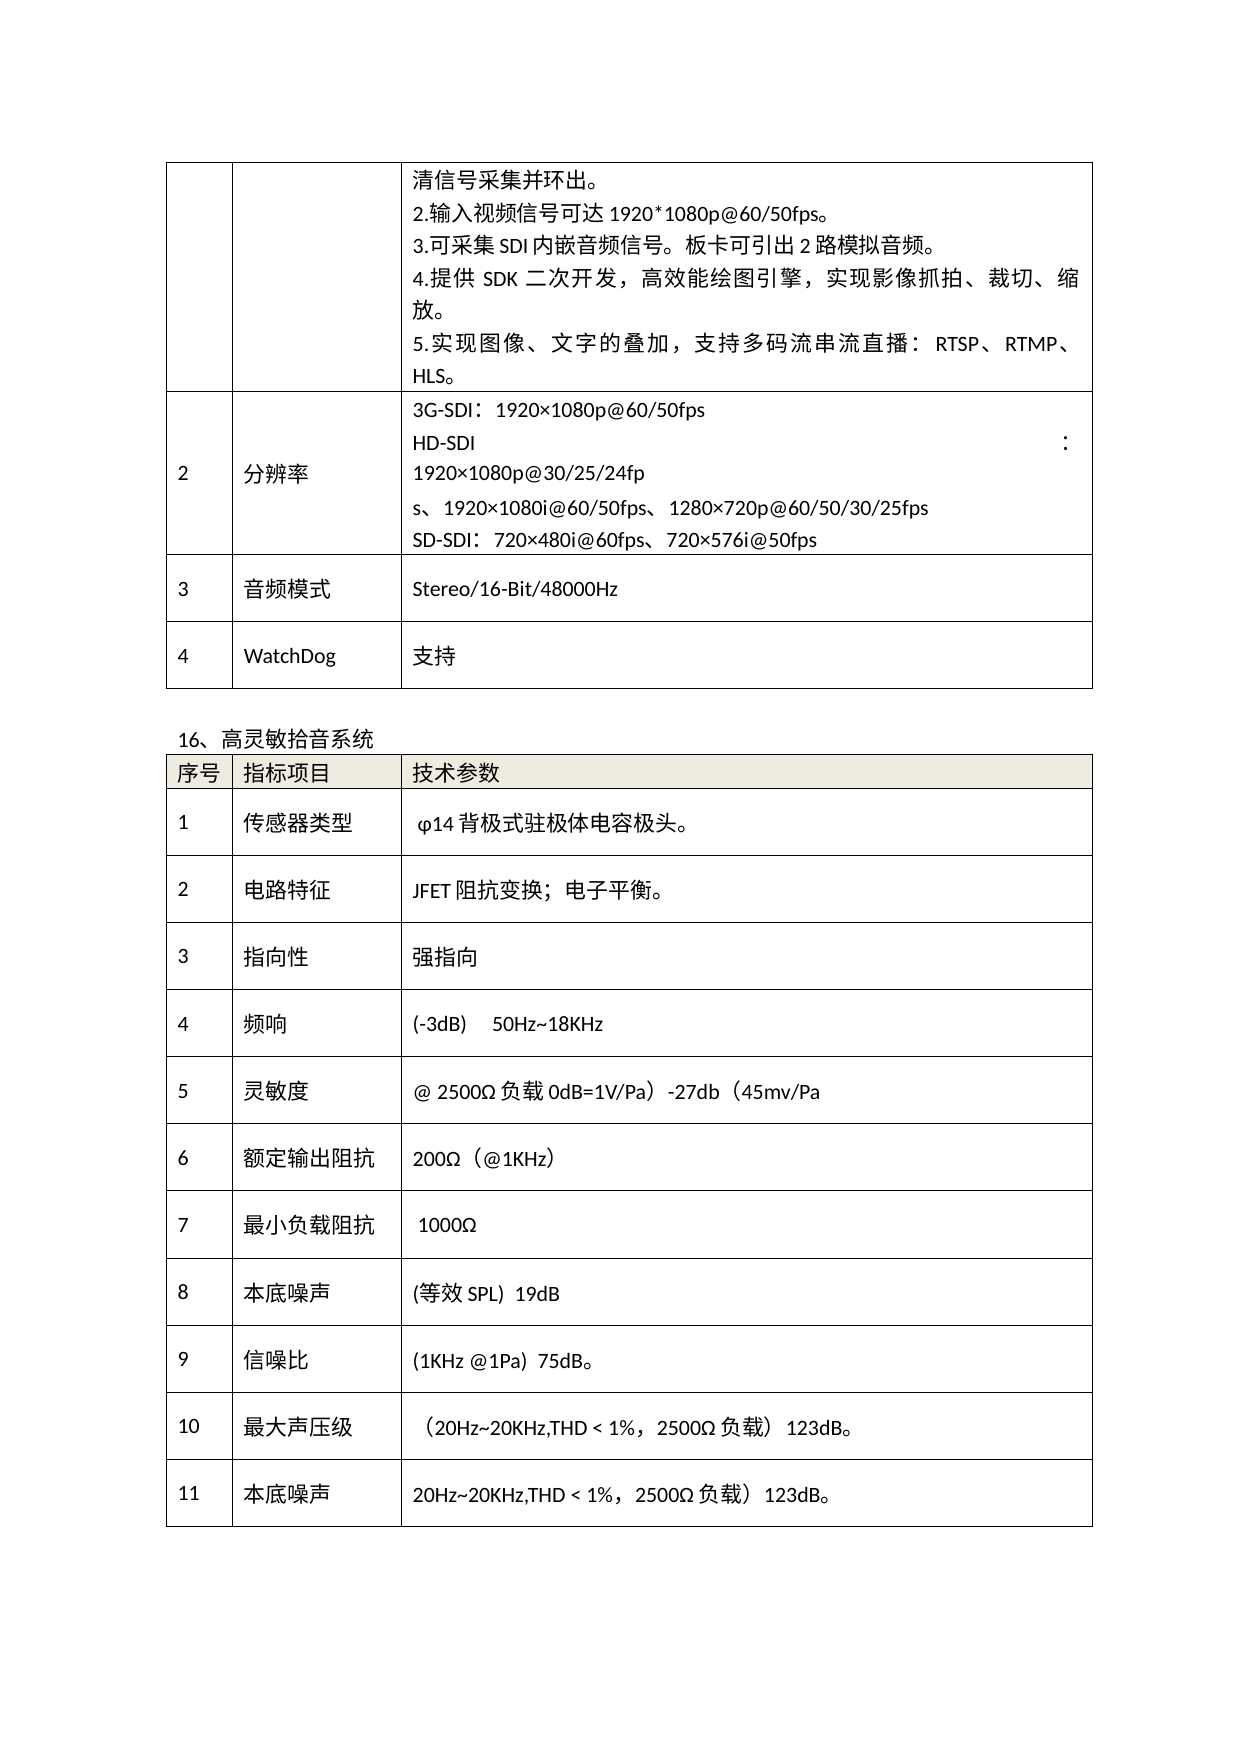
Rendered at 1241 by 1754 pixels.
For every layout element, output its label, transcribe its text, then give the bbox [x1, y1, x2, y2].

table_cell （20Hz~20KHz,THD < 1%，2500Ω负载）123dB。 [402, 1393, 1092, 1459]
table_cell 9 [167, 1326, 232, 1392]
table_cell 2 [167, 856, 232, 922]
table_cell 支持 [402, 622, 1092, 688]
table_cell 3 [167, 923, 232, 989]
table_cell 指向性 [233, 923, 401, 989]
table_cell φ14背极式驻极体电容极头。 [402, 789, 1092, 855]
table_cell 音频模式 [233, 555, 401, 621]
table_cell 11 [167, 1460, 232, 1526]
table_cell JFET阻抗变换；电子平衡。 [402, 856, 1092, 922]
table_cell 20Hz~20KHz,THD < 1%，2500Ω负载）123dB。 [402, 1460, 1092, 1526]
table_cell 1 [167, 789, 232, 855]
table_cell 1000Ω [402, 1191, 1092, 1257]
table_cell Stereo/16-Bit/48000Hz [402, 555, 1092, 621]
table_cell 3 [167, 555, 232, 621]
table_cell 8 [167, 1259, 232, 1324]
table_cell 2 [167, 392, 232, 554]
table_cell (-3dB) 50Hz~18KHz [402, 990, 1092, 1056]
table_cell 频响 [233, 990, 401, 1056]
table_cell (等效SPL) 19dB [402, 1259, 1092, 1324]
table_cell 最大声压级 [233, 1393, 401, 1459]
table_cell (1KHz @1Pa) 75dB。 [402, 1326, 1092, 1392]
table_cell 本底噪声 [233, 1460, 401, 1526]
table_cell 7 [167, 1191, 232, 1257]
table_cell 性能 [233, 163, 401, 391]
table_cell 4 [167, 622, 232, 688]
table_header 技术参数 [402, 755, 1092, 788]
table_cell 5 [167, 1057, 232, 1123]
text 16、高灵敏拾音系统 [177, 722, 1063, 754]
table_cell 强指向 [402, 923, 1092, 989]
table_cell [402, 163, 1092, 391]
table_cell 分辨率 [233, 392, 401, 554]
table_cell @ 2500Ω负载0dB=1V/Pa）-27db（45mv/Pa [402, 1057, 1092, 1123]
table_cell WatchDog [233, 622, 401, 688]
table_cell 4 [167, 990, 232, 1056]
table_cell 200Ω（@1KHz） [402, 1124, 1092, 1190]
table_cell 3G-SDI：1920×1080p@60/50fps HD-SDI：1920×1080p@30/25/24fps、1920×1080i@60/50fps、1280×720p@60/50/30/25fps SD-SDI：720×480i@60fps、720×576i@50fps [402, 392, 1092, 554]
table_cell 传感器类型 [233, 789, 401, 855]
table_cell 最小负载阻抗 [233, 1191, 401, 1257]
table_cell 信噪比 [233, 1326, 401, 1392]
table_cell 10 [167, 1393, 232, 1459]
table_cell 额定输出阻抗 [233, 1124, 401, 1190]
table_header 序号 [167, 755, 232, 788]
table_cell 电路特征 [233, 856, 401, 922]
table_cell 灵敏度 [233, 1057, 401, 1123]
table_cell 6 [167, 1124, 232, 1190]
table_header 指标项目 [233, 755, 401, 788]
table_cell 1 [167, 163, 232, 391]
table_cell 本底噪声 [233, 1259, 401, 1324]
